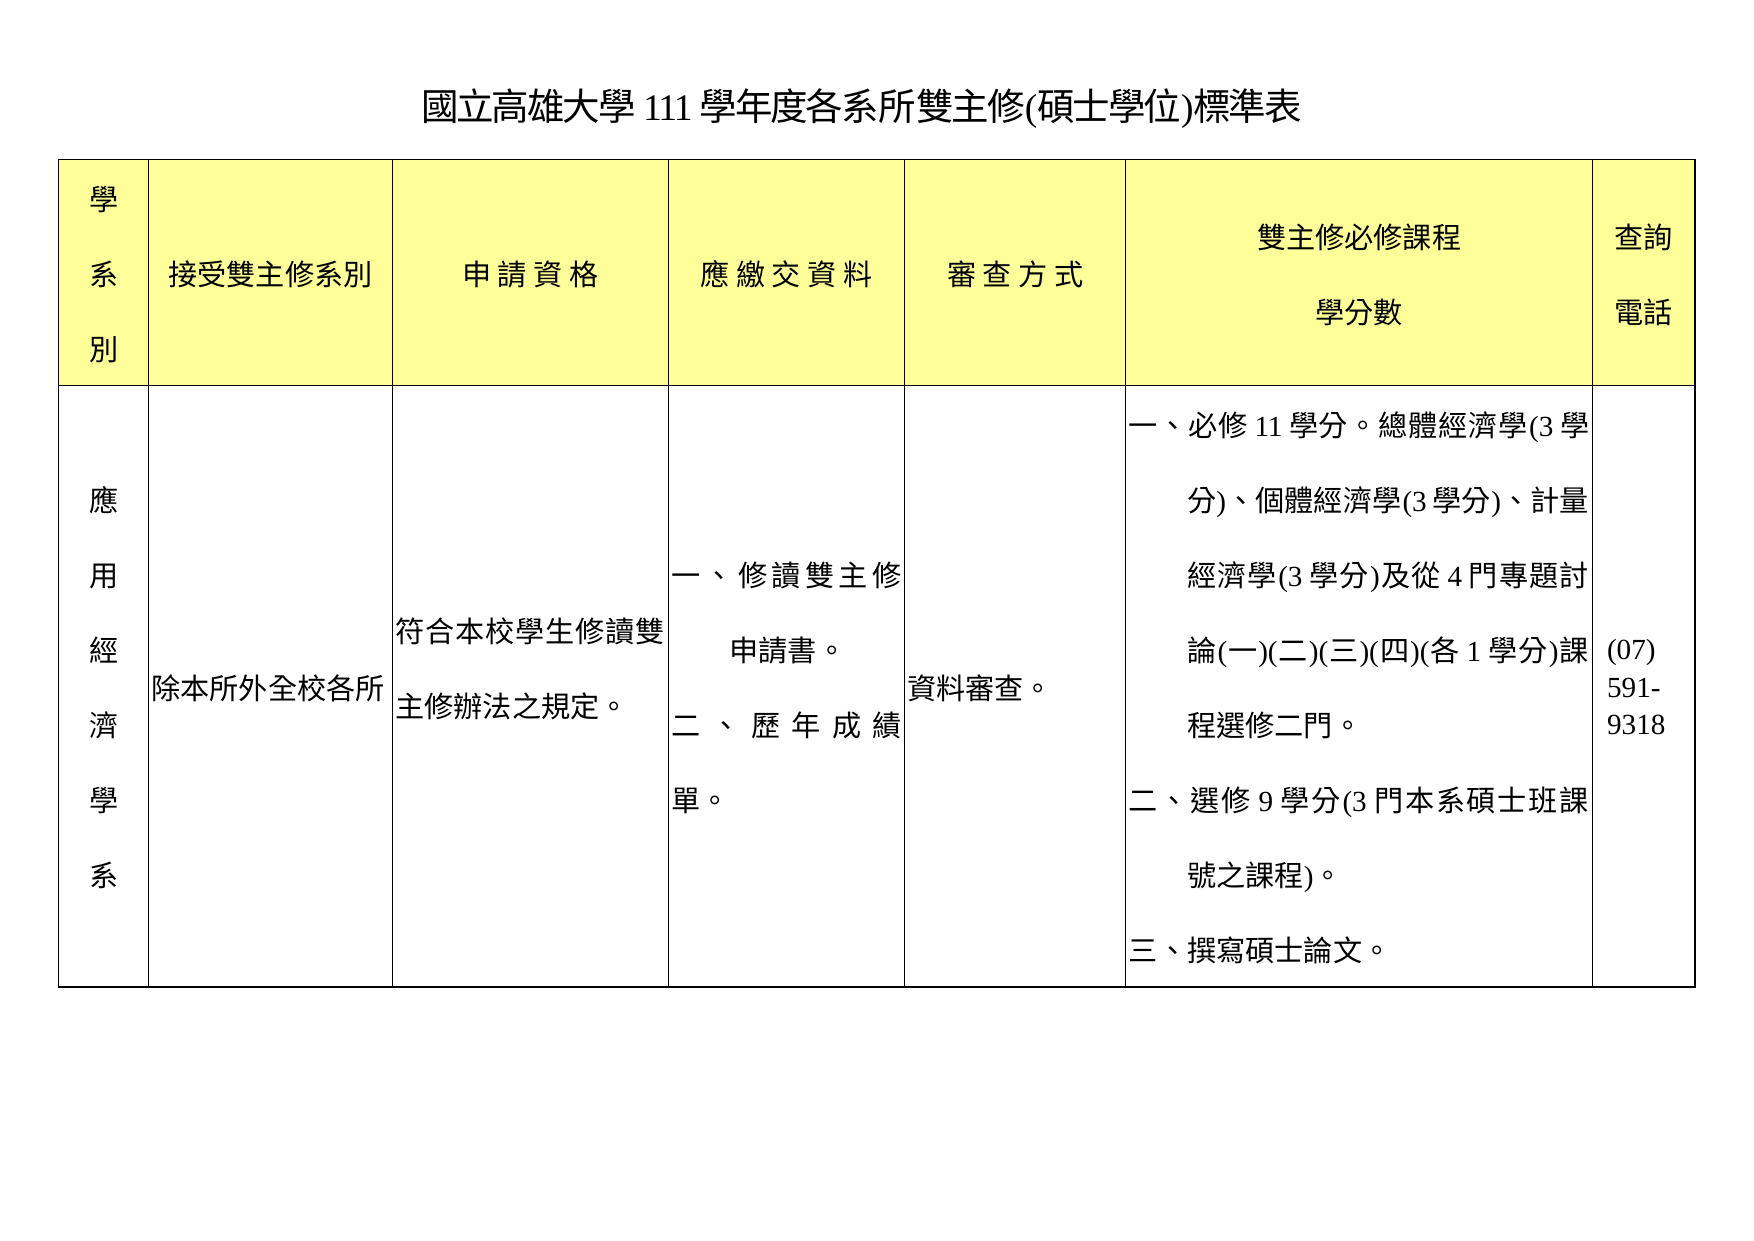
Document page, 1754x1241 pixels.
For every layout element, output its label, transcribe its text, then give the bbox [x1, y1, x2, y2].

table_header 應 繳 交 資 料 [669, 160, 904, 385]
text 國立高雄大學111學年度各系所雙主修(碩士學位)標準表 [89, 76, 1636, 131]
table_cell 資料審查。 [905, 386, 1125, 986]
table_cell 一、必修11學分。總體經濟學(3學分)、個體經濟學(3學分)、計量經濟學(3學分)及從4門專題討論(一)(二)(三)(四)(各1學分)課程選修二門。 二、選修9學分(3門本系碩士班課號之課程)。 三、撰寫碩士論文。 [1126, 386, 1592, 986]
table_header 申 請 資 格 [393, 160, 668, 385]
table_cell 應 用 經 濟 學 系 [59, 386, 148, 986]
table_header 審 查 方 式 [905, 160, 1125, 385]
table_cell 符合本校學生修讀雙主修辦法之規定。 [393, 386, 668, 986]
table_cell (07) 591- 9318 [1593, 386, 1694, 986]
table_cell 除本所外全校各所 [149, 386, 392, 986]
table_header 接受雙主修系別 [149, 160, 392, 385]
table_header 學 系 別 [59, 160, 148, 385]
table_cell 一、修讀雙主修申請書。 二、歷年成績單。 [669, 386, 904, 986]
table_header 查詢 電話 [1593, 160, 1694, 385]
table_header 雙主修必修課程 學分數 [1126, 160, 1592, 385]
